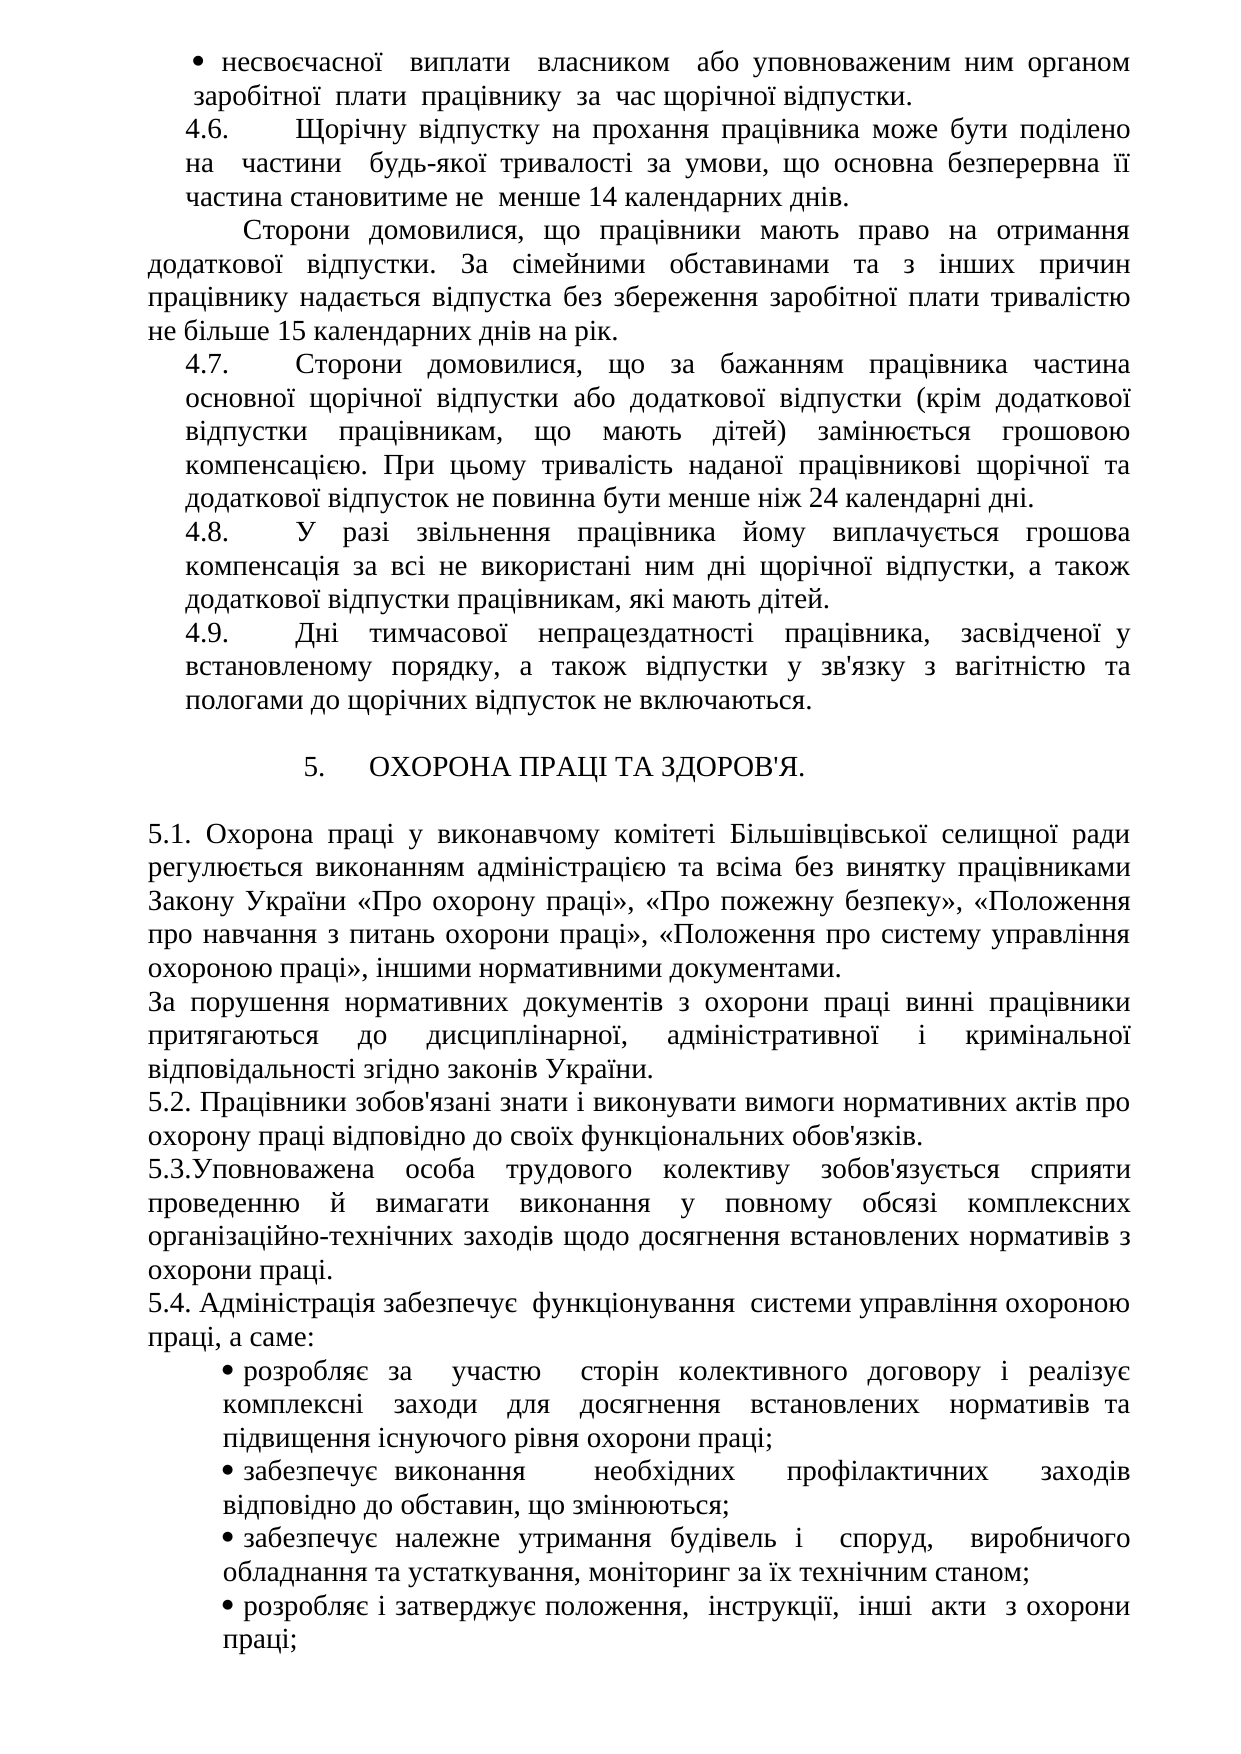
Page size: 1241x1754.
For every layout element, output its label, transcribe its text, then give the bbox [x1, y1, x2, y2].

list Щорічну відпустку на прохання працівника може бути поділено на частини будь-якої тривалості за умови, що основна безперервна її частина становитиме не менше 14 календарних днів. [185, 112, 1131, 212]
text 5.3.Уповноважена особа трудового колективу зобов'язується сприяти проведенню й вимагати виконання у повному обсязі комплексних організаційно-технічних заходів щодо досягнення встановлених нормативів з охорони праці. [148, 1151, 1131, 1286]
list забезпечує належне утримання будівель і споруд, виробничого обладнання та устаткування, моніторинг за їх технічним станом; [223, 1521, 1131, 1588]
text 5.1. Охорона праці у виконавчому комітеті Більшівцівської селищної ради регулюється виконанням адміністрацією та всіма без винятку працівниками Закону України «Про охорону праці», «Про пожежну безпеку», «Положення про навчання з питань охорони праці», «Положення про систему управління охороною праці», іншими нормативними документами. [148, 816, 1131, 984]
list несвоєчасної виплати власником або уповноваженим ним органом заробітної плати працівнику за час щорічної відпустки. [193, 44, 1131, 112]
list забезпечує виконання необхідних профілактичних заходів відповідно до обставин, що змінюються; [223, 1453, 1131, 1521]
list Дні тимчасової непрацездатності працівника, засвідченої у встановленому порядку, а також відпустки у зв'язку з вагітністю та пологами до щорічних відпусток не включаються. [185, 615, 1131, 715]
text За порушення нормативних документів з охорони праці винні працівники притягаються до дисциплінарної, адміністративної і кримінальної відповідальності згідно законів України. [148, 984, 1131, 1084]
list розробляє і затверджує положення, інструкції, інші акти з охорони праці; [223, 1588, 1131, 1655]
text 5.4. Адміністрація забезпечує функціонування системи управління охороною праці, а саме: [148, 1286, 1131, 1353]
text Сторони домовилися, що працівники мають право на отримання додаткової відпустки. За сімейними обставинами та з інших причин працівнику надається відпустка без збереження заробітної плати тривалістю не більше 15 календарних днів на рік. [148, 212, 1131, 346]
list У разі звільнення працівника йому виплачується грошова компенсація за всі не використані ним дні щорічної відпустки, а також додаткової відпустки працівникам, які мають дітей. [185, 514, 1131, 615]
list ОХОРОНА ПРАЦІ ТА ЗДОРОВ'Я. [303, 749, 1131, 782]
list Сторони домовилися, що за бажанням працівника частина основної щорічної відпустки або додаткової відпустки (крім додаткової відпустки працівникам, що мають дітей) замінюється грошовою компенсацією. При цьому тривалість наданої працівникові щорічної та додаткової відпусток не повинна бути менше ніж 24 календарні дні. [185, 346, 1131, 514]
list розробляє за участю сторін колективного договору і реалізує комплексні заходи для досягнення встановлених нормативів та підвищення існуючого рівня охорони праці; [223, 1353, 1131, 1453]
text 5.2. Працівники зобов'язані знати і виконувати вимоги нормативних актів про охорону праці відповідно до своїх функціональних обов'язків. [148, 1084, 1131, 1151]
